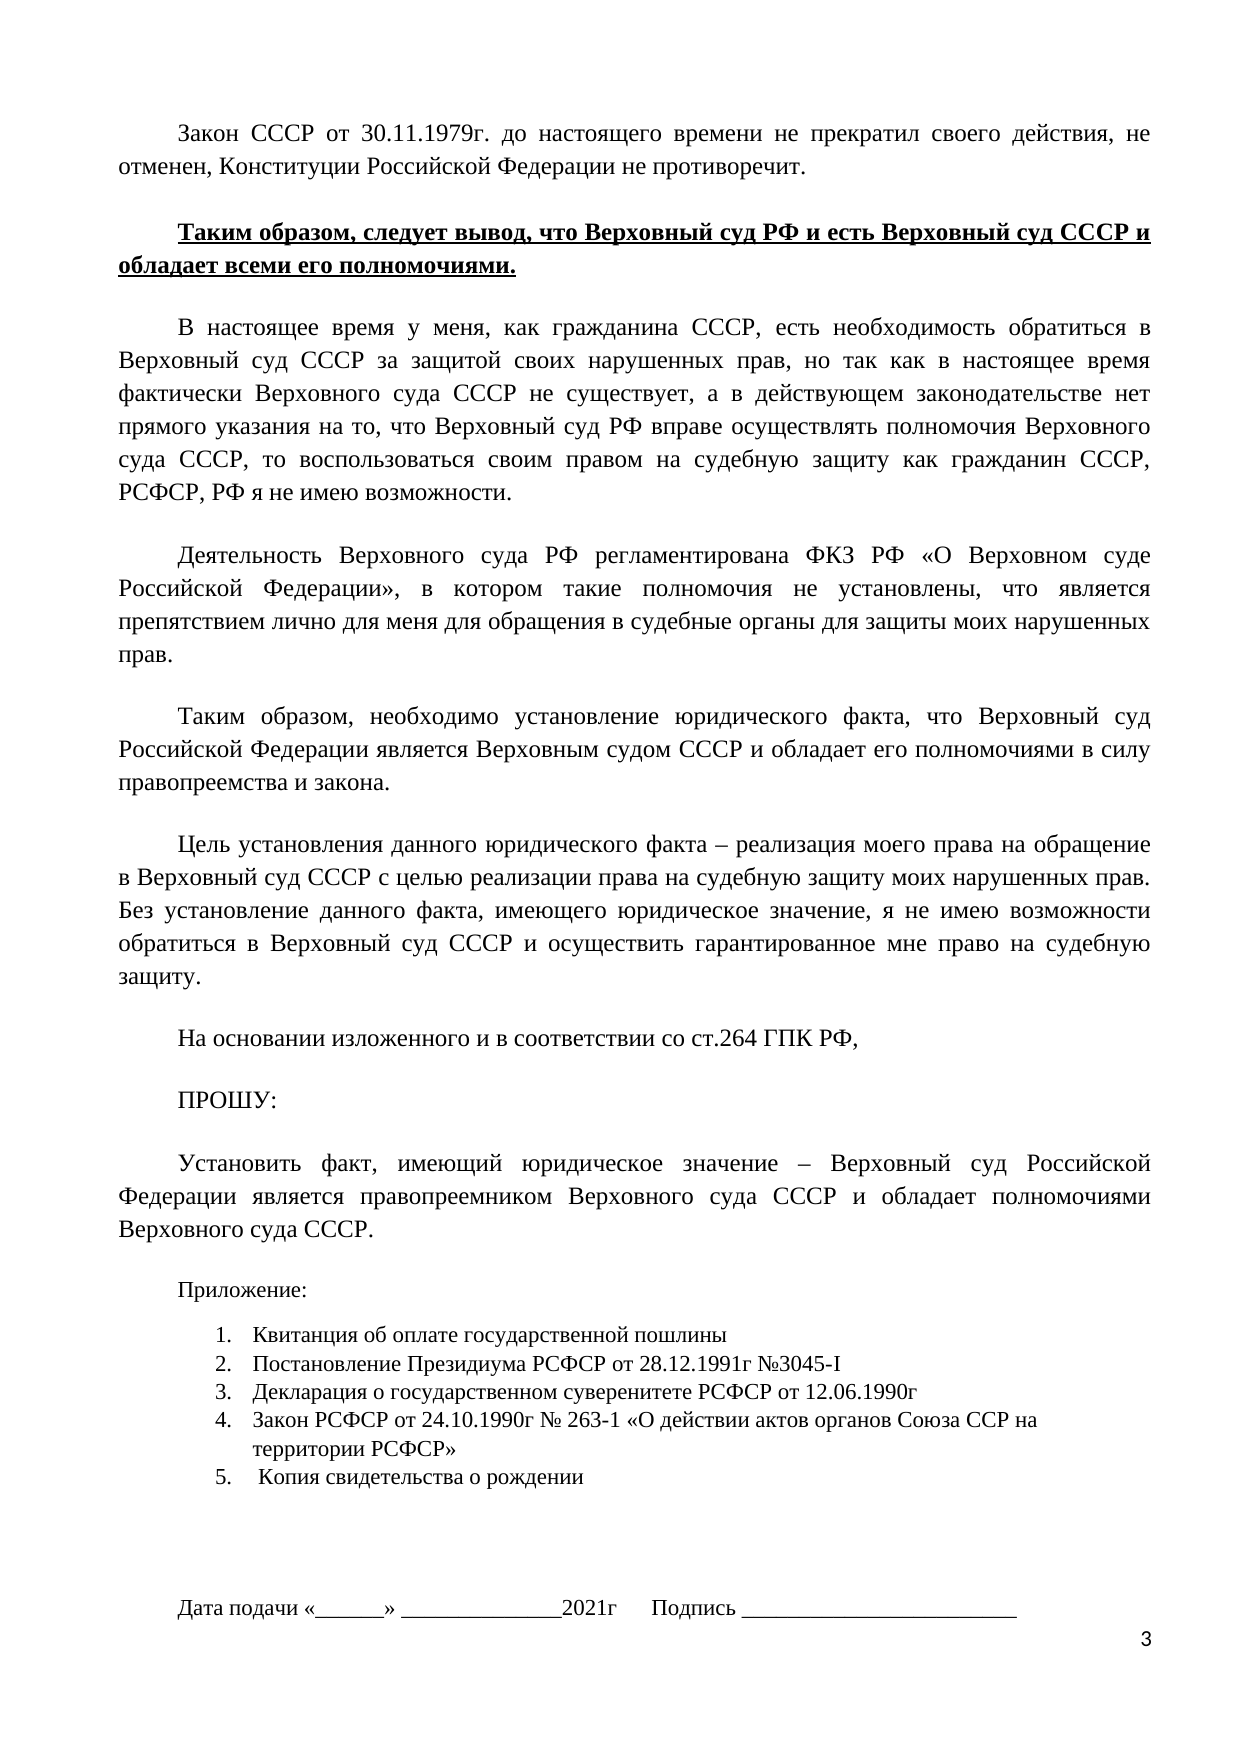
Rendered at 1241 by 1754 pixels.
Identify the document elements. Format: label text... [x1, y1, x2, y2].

list Квитанция об оплате государственной пошлины [215, 1321, 1152, 1347]
text Приложение: [177, 1276, 1152, 1302]
text Цель установления данного юридического факта – реализация моего права на обращение в Верховный суд СССР с целью реализации права на судебную защиту моих нарушенных прав. Без установление данного факта, имеющего юридическое значение, я не имею возможности обратиться в Верховный суд СССР и осуществить гарантированное мне право на судебную защиту. [118, 829, 1152, 990]
text ПРОШУ: [118, 1086, 1152, 1114]
list Постановление Президиума РСФСР от 28.12.1991г №3045-I [215, 1349, 1152, 1376]
text Деятельность Верховного суда РФ регламентирована ФКЗ РФ «О Верховном суде Российской Федерации», в котором такие полномочия не установлены, что является препятствием лично для меня для обращения в судебные органы для защиты моих нарушенных прав. [118, 540, 1152, 667]
text В настоящее время у меня, как гражданина СССР, есть необходимость обратиться в Верховный суд СССР за защитой своих нарушенных прав, но так как в настоящее время фактически Верховного суда СССР не существует, а в действующем законодательстве нет прямого указания на то, что Верховный суд РФ вправе осуществлять полномочия Верховного суда СССР, то воспользоваться своим правом на судебную защиту как гражданин СССР, РСФСР, РФ я не имею возможности. [118, 312, 1152, 506]
text На основании изложенного и в соответствии со ст.264 ГПК РФ, [118, 1023, 1152, 1052]
list Декларация о государственном суверенитете РСФСР от 12.06.1990г [215, 1378, 1152, 1404]
list Закон СССР от 30.11.1979г. до настоящего времени не прекратил своего действия, не отменен, Конституции Российской Федерации не противоречит. [118, 118, 1152, 180]
list Таким образом, следует вывод, что Верховный суд РФ и есть Верховный суд СССР и обладает всеми его полномочиями. [118, 217, 1152, 279]
list Копия свидетельства о рождении [215, 1463, 1152, 1490]
text Установить факт, имеющий юридическое значение – Верховный суд Российской Федерации является правопреемником Верховного суда СССР и обладает полномочиями Верховного суда СССР. [118, 1148, 1152, 1243]
text Дата подачи «______» ______________2021г Подпись ________________________ [177, 1594, 1152, 1620]
text Таким образом, необходимо установление юридического факта, что Верховный суд Российской Федерации является Верховным судом СССР и обладает его полномочиями в силу правопреемства и закона. [118, 701, 1152, 796]
list Закон РСФСР от 24.10.1990г № 263-1 «О действии актов органов Союза ССР на территории РСФСР» [215, 1406, 1152, 1461]
